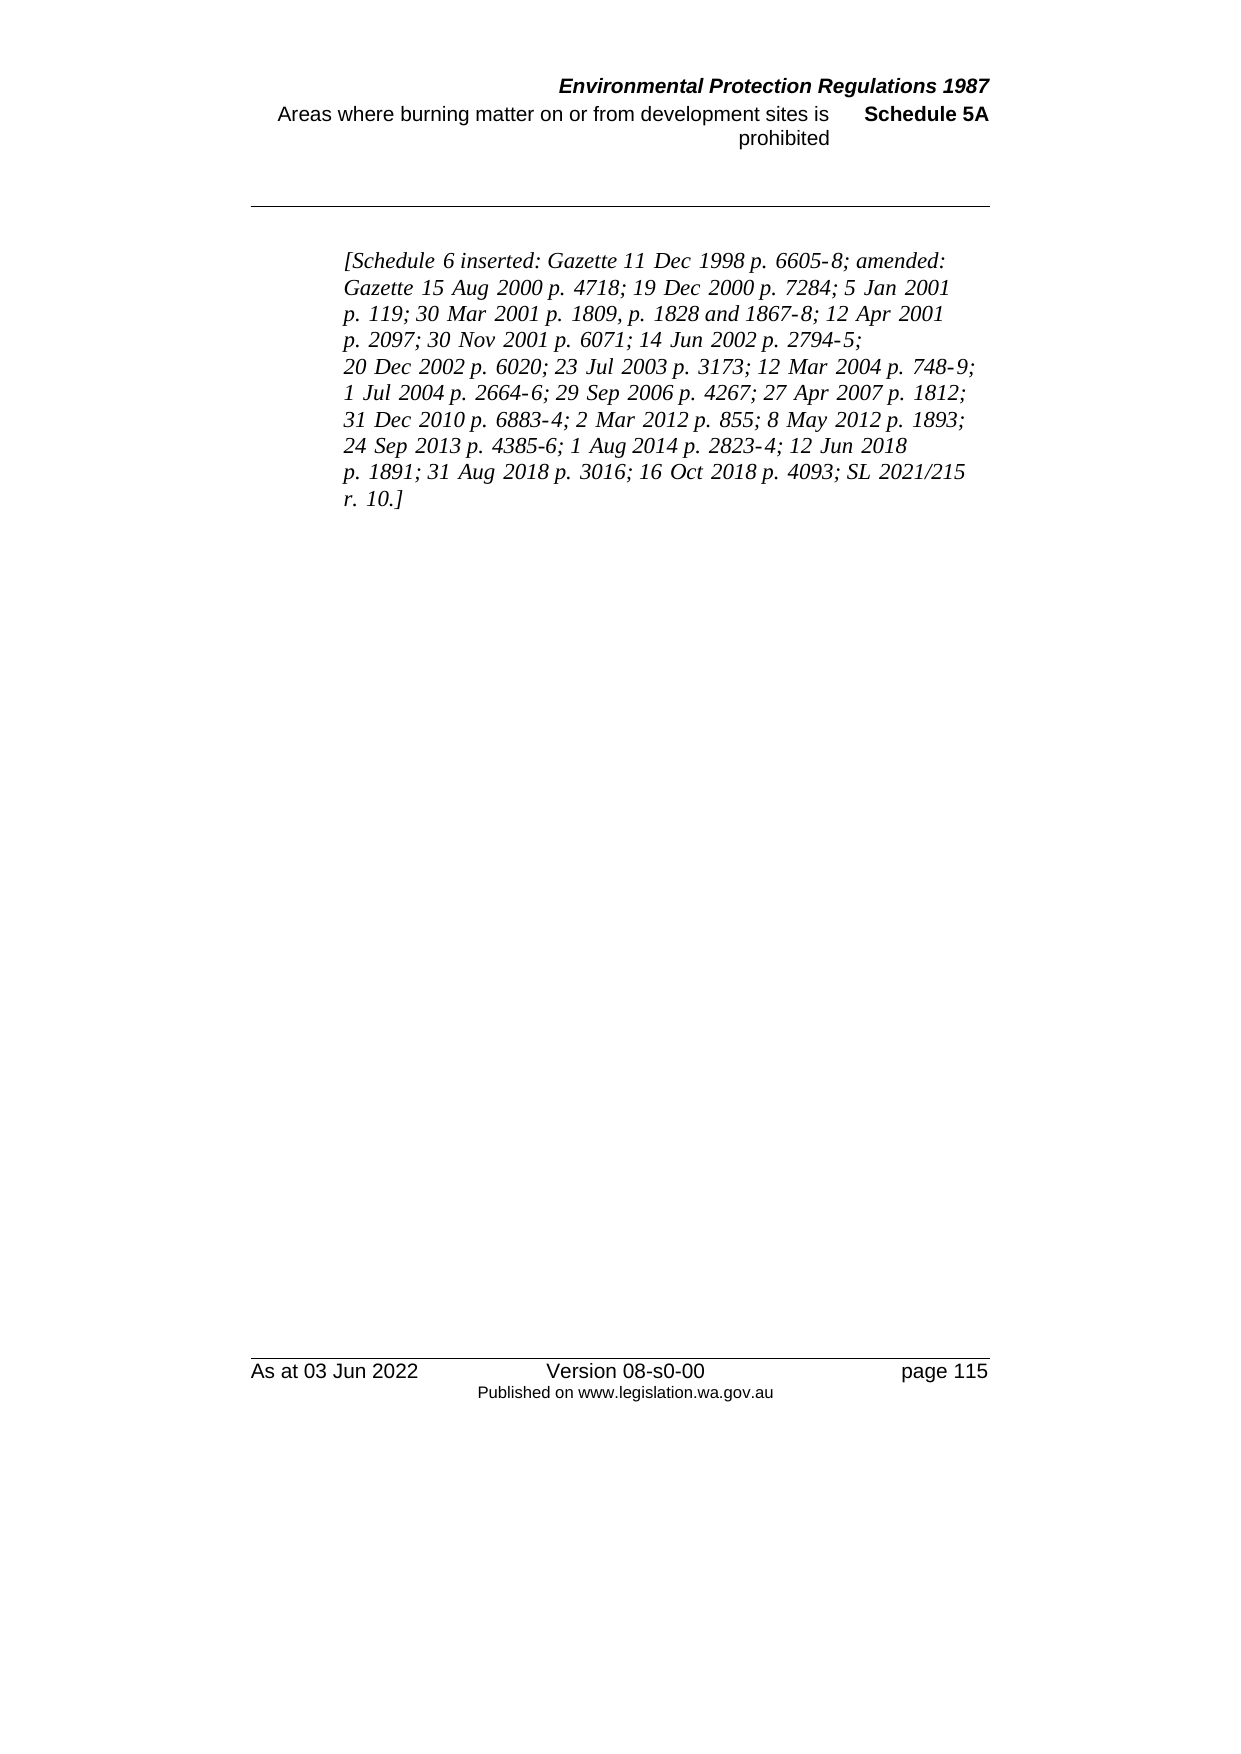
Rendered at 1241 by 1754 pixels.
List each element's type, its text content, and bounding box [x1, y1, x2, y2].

text [Schedule 6 inserted: Gazette 11 Dec 1998 p. 6605-8; amended: Gazette 15 Aug 2000 p. 4718; 19 Dec 2000 p. 7284; 5 Jan 2001 p. 119; 30 Mar 2001 p. 1809, p. 1828 and 1867-8; 12 Apr 2001 p. 2097; 30 Nov 2001 p. 6071; 14 Jun 2002 p. 2794-5; 20 Dec 2002 p. 6020; 23 Jul 2003 p. 3173; 12 Mar 2004 p. 748-9; 1 Jul 2004 p. 2664-6; 29 Sep 2006 p. 4267; 27 Apr 2007 p. 1812; 31 Dec 2010 p. 6883-4; 2 Mar 2012 p. 855; 8 May 2012 p. 1893; 24 Sep 2013 p. 4385-6; 1 Aug 2014 p. 2823-4; 12 Jun 2018 p. 1891; 31 Aug 2018 p. 3016; 16 Oct 2018 p. 4093; SL 2021/215 r. 10.] [251, 247, 990, 511]
